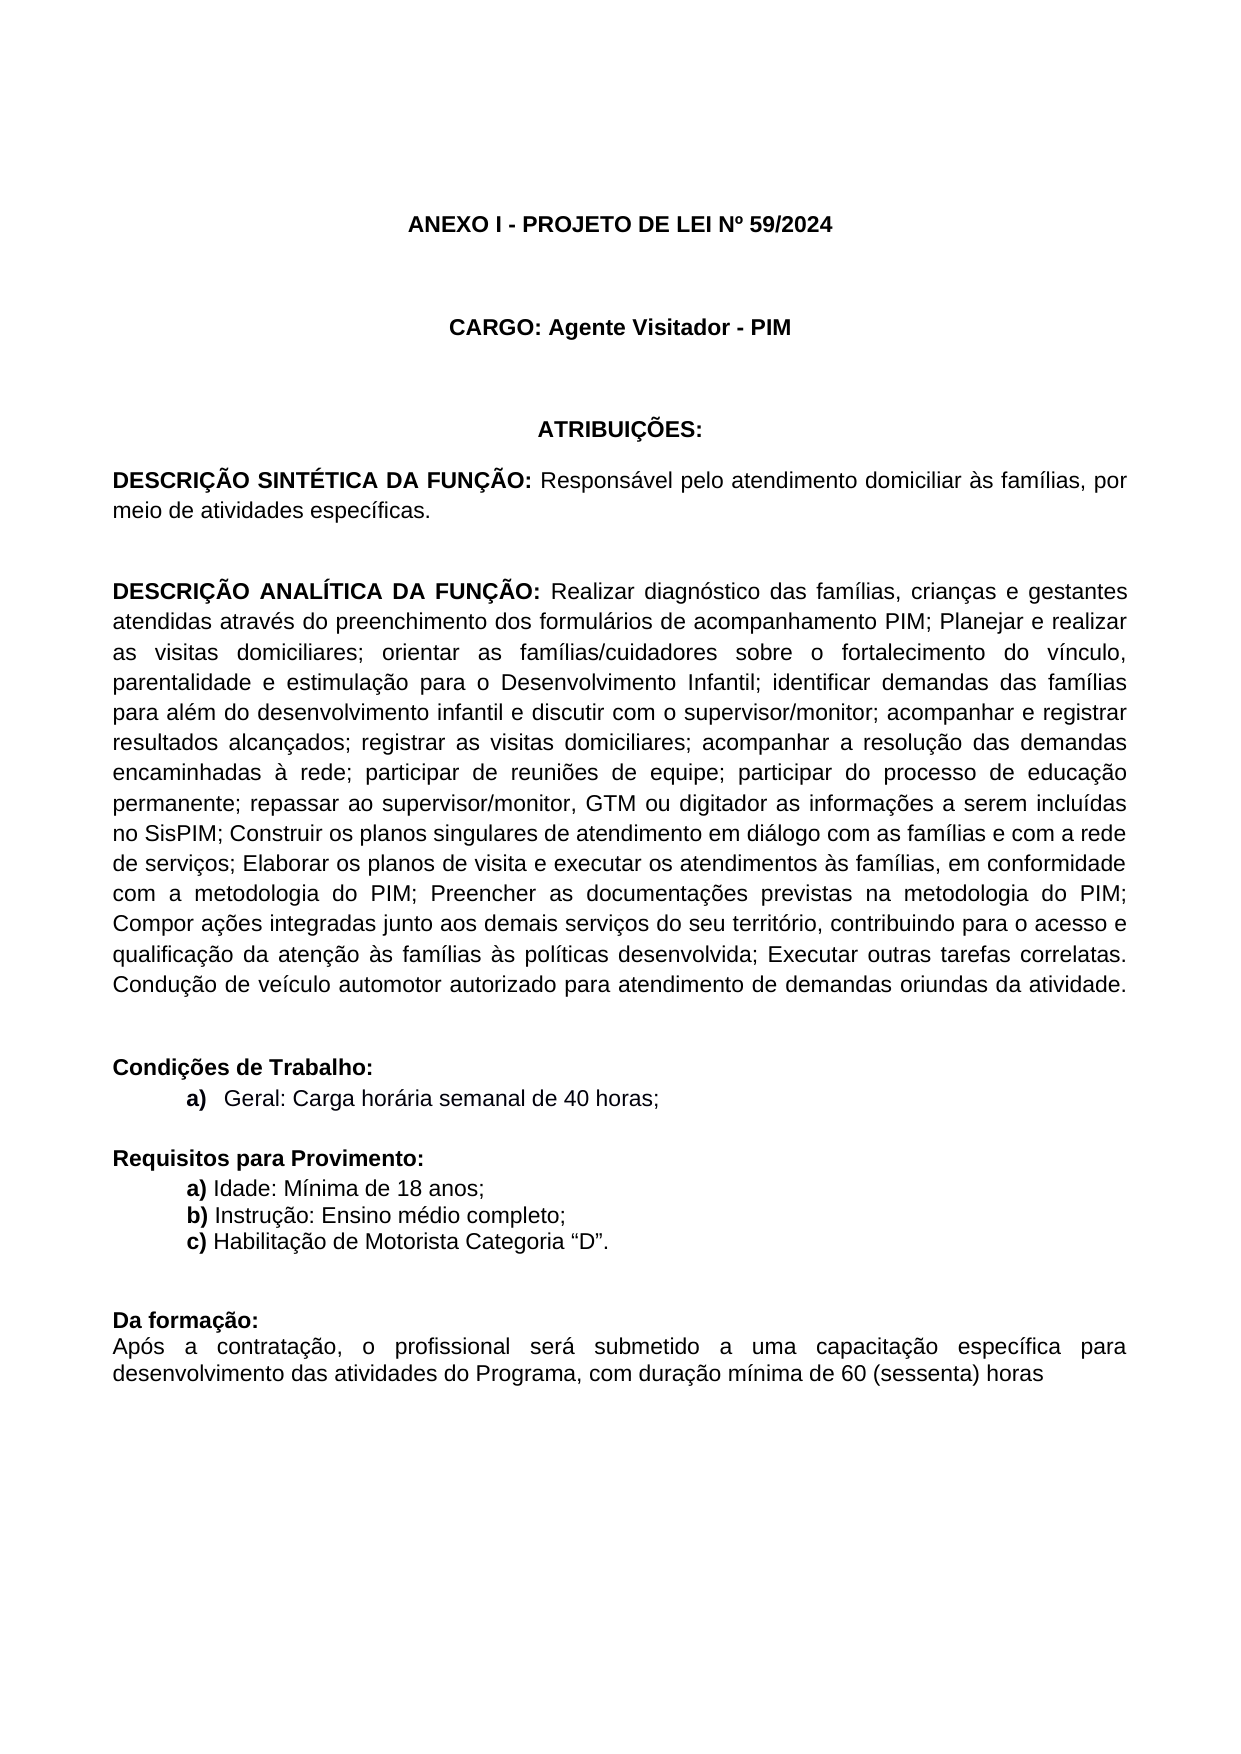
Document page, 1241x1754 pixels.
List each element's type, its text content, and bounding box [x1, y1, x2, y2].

text Requisitos para Provimento: [112, 1145, 1128, 1171]
text Após a contratação, o profissional será submetido a uma capacitação específica para desenvolvimento das atividades do Programa, com duração mínima de 60 (sessenta) horas [112, 1333, 1128, 1386]
text b) Instrução: Ensino médio completo; [112, 1202, 1128, 1228]
text DESCRIÇÃO SINTÉTICA DA FUNÇÃO: Responsável pelo atendimento domiciliar às famílias, por meio de atividades específicas. [112, 467, 1128, 523]
list Geral: Carga horária semanal de 40 horas; [186, 1084, 1128, 1111]
text a) Idade: Mínima de 18 anos; [112, 1175, 1128, 1202]
text DESCRIÇÃO ANALÍTICA DA FUNÇÃO: Realizar diagnóstico das famílias, crianças e gestantes atendidas através do preenchimento dos formulários de acompanhamento PIM; Planejar e realizar as visitas domiciliares; orientar as famílias/cuidadores sobre o fortalecimento do vínculo, parentalidade e estimulação para o Desenvolvimento Infantil; identificar demandas das famílias para além do desenvolvimento infantil e discutir com o supervisor/monitor; acompanhar e registrar resultados alcançados; registrar as visitas domiciliares; acompanhar a resolução das demandas encaminhadas à rede; participar de reuniões de equipe; participar do processo de educação permanente; repassar ao supervisor/monitor, GTM ou digitador as informações a serem incluídas no SisPIM; Construir os planos singulares de atendimento em diálogo com as famílias e com a rede de serviços; Elaborar os planos de visita e executar os atendimentos às famílias, em conformidade com a metodologia do PIM; Preencher as documentações previstas na metodologia do PIM; Compor ações integradas junto aos demais serviços do seu território, contribuindo para o acesso e qualificação da atenção às famílias às políticas desenvolvida; Executar outras tarefas correlatas. Condução de veículo automotor autorizado para atendimento de demandas oriundas da atividade. [112, 548, 1128, 1029]
text ATRIBUIÇÕES: [112, 416, 1128, 442]
text CARGO: Agente Visitador - PIM [112, 313, 1128, 340]
text c) Habilitação de Motorista Categoria “D”. [112, 1228, 1128, 1254]
text ANEXO I - PROJETO DE LEI Nº 59/2024 [112, 211, 1128, 238]
text Da formação: [112, 1307, 1128, 1333]
text Condições de Trabalho: [112, 1054, 1128, 1081]
